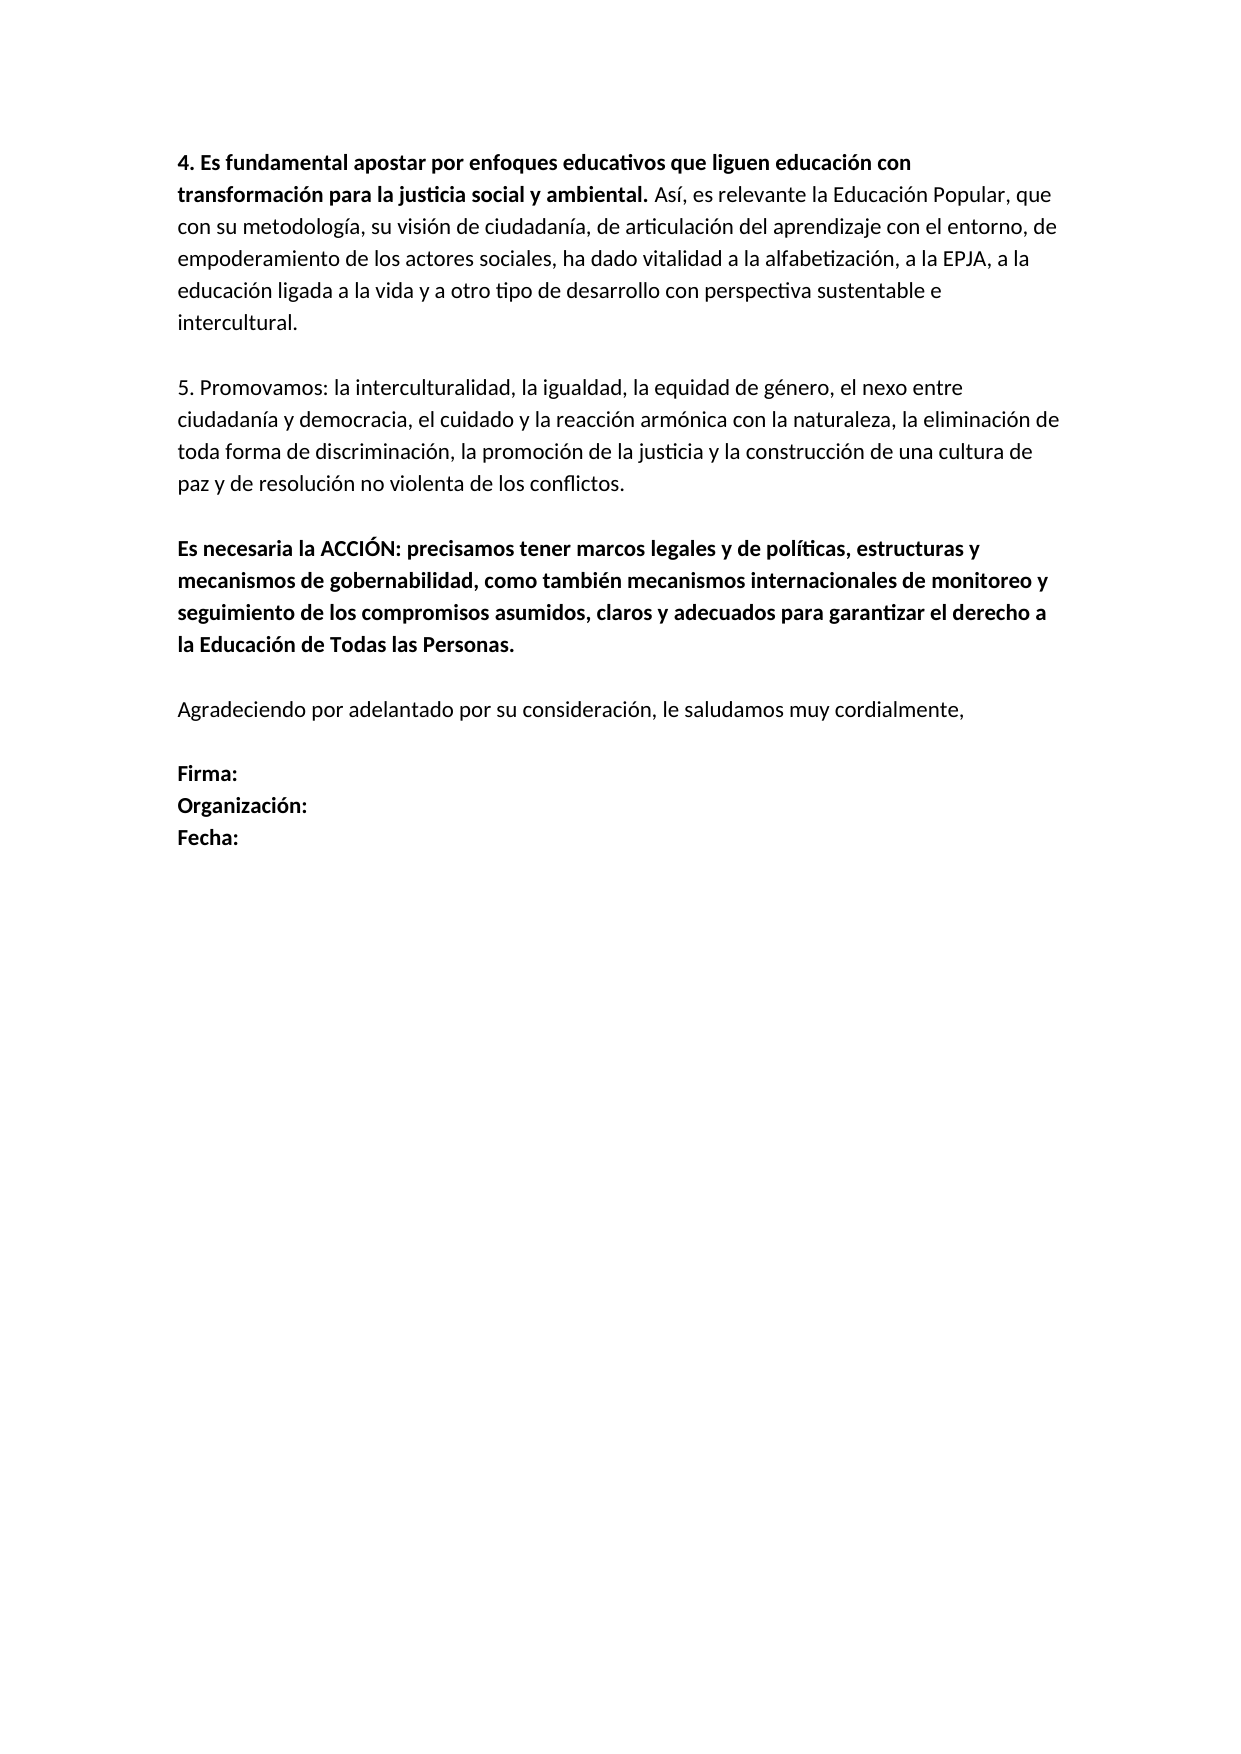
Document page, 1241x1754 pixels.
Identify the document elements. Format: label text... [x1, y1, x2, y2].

text Agradeciendo por adelantado por su consideración, le saludamos muy cordialmente, [177, 695, 1063, 723]
text Es necesaria la ACCIÓN: precisamos tener marcos legales y de políticas, estructuras y mecanismos de gobernabilidad, como también mecanismos internacionales de monitoreo y seguimiento de los compromisos asumidos, claros y adecuados para garantizar el derecho a la Educación de Todas las Personas. [177, 534, 1063, 658]
text 4. Es fundamental apostar por enfoques educativos que liguen educación con transformación para la justicia social y ambiental. Así, es relevante la Educación Popular, que con su metodología, su visión de ciudadanía, de articulación del aprendizaje con el entorno, de empoderamiento de los actores sociales, ha dado vitalidad a la alfabetización, a la EPJA, a la educación ligada a la vida y a otro tipo de desarrollo con perspectiva sustentable e intercultural. [177, 148, 1063, 337]
text 5. Promovamos: la interculturalidad, la igualdad, la equidad de género, el nexo entre ciudadanía y democracia, el cuidado y la reacción armónica con la naturaleza, la eliminación de toda forma de discriminación, la promoción de la justicia y la construcción de una cultura de paz y de resolución no violenta de los conflictos. [177, 373, 1063, 497]
text Firma: Organización: Fecha: [177, 759, 1063, 852]
